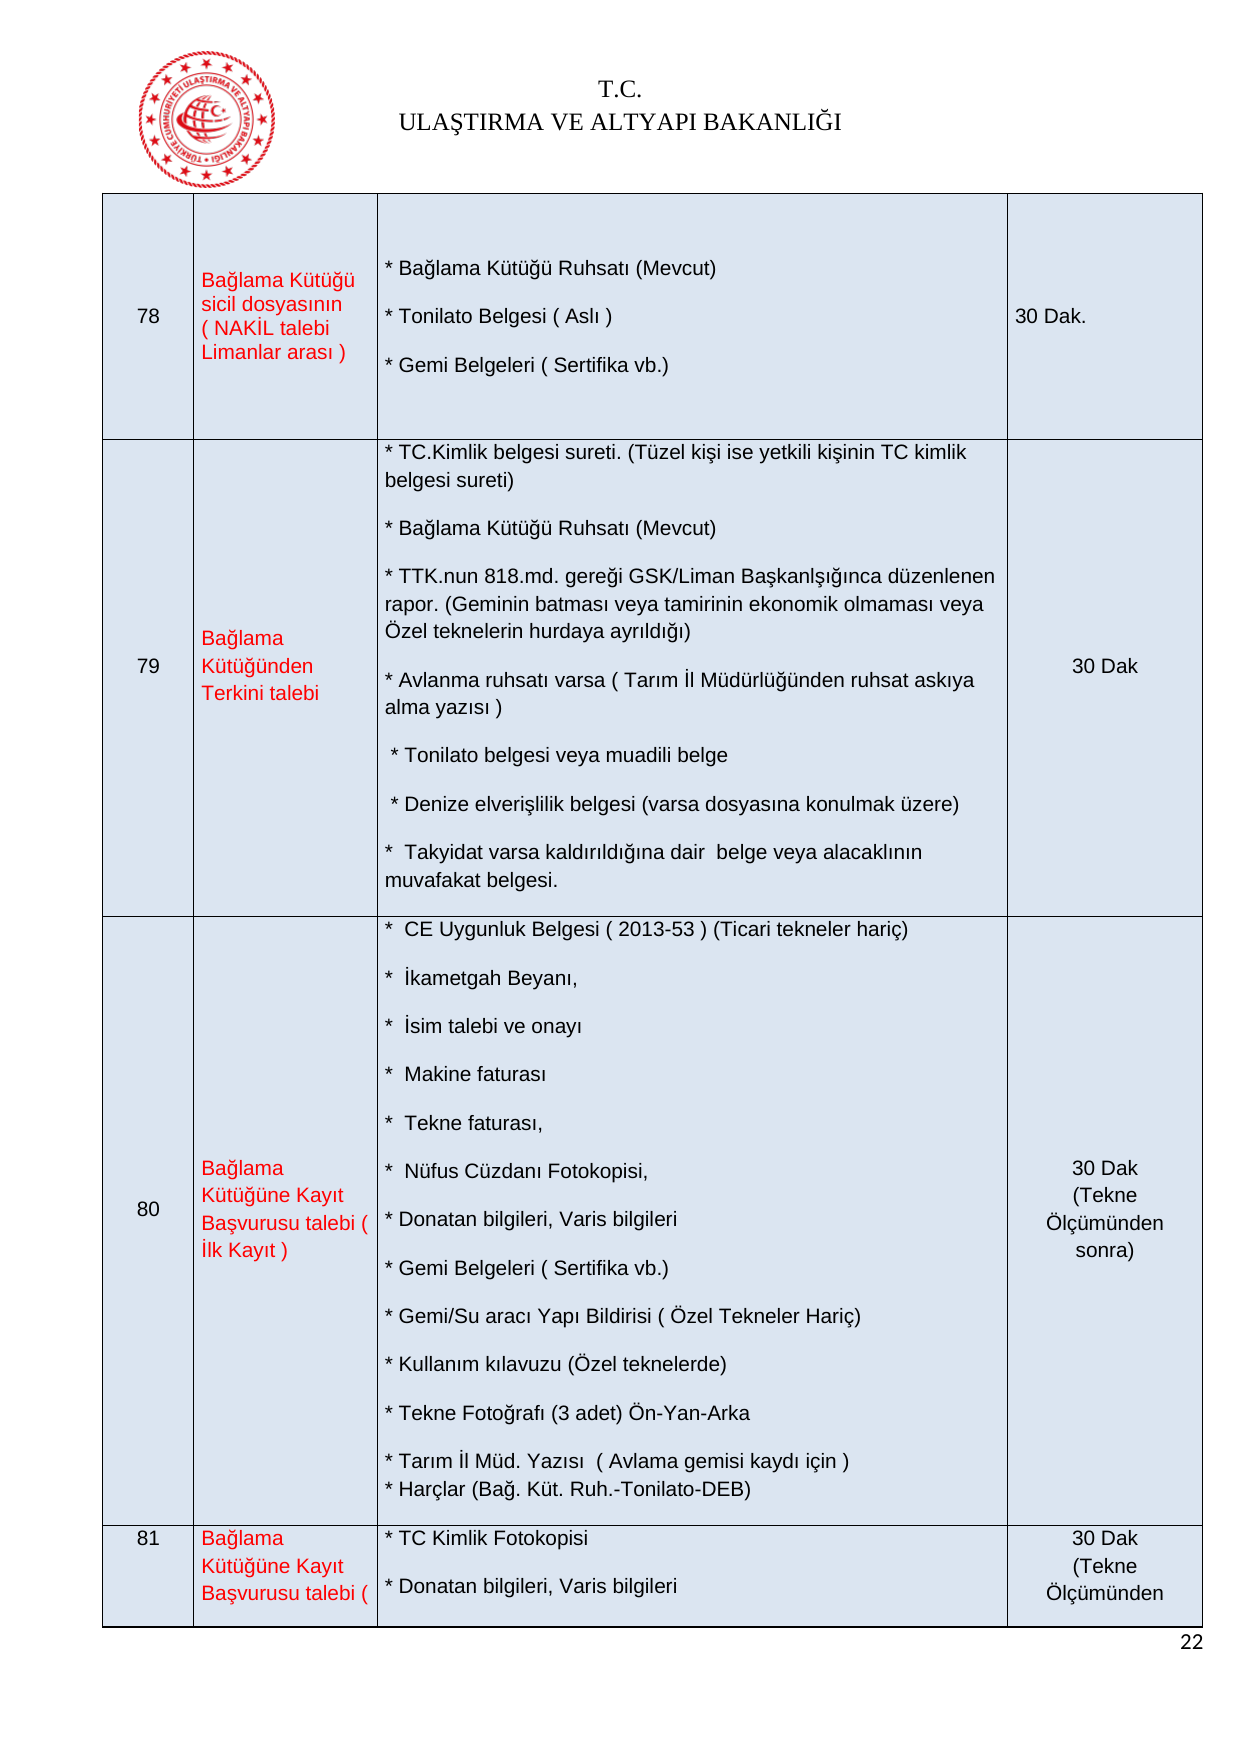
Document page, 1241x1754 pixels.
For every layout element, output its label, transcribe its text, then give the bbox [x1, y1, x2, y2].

table_cell * CE Uygunluk Belgesi ( 2013-53 ) (Ticari tekneler hariç) * İkametgah Beyanı, * İsim talebi ve onayı * Makine faturası * Tekne faturası, * Nüfus Cüzdanı Fotokopisi, * Donatan bilgileri, Varis bilgileri * Gemi Belgeleri ( Sertifika vb.) * Gemi/Su aracı Yapı Bildirisi ( Özel Tekneler Hariç) * Kullanım kılavuzu (Özel teknelerde) * Tekne Fotoğrafı (3 adet) Ön-Yan-Arka * Tarım İl Müd. Yazısı ( Avlama gemisi kaydı için ) * Harçlar (Bağ. Küt. Ruh.-Tonilato-DEB) [378, 917, 1007, 1525]
table_cell * TC.Kimlik belgesi sureti. (Tüzel kişi ise yetkili kişinin TC kimlik belgesi sureti) * Bağlama Kütüğü Ruhsatı (Mevcut) * TTK.nun 818.md. gereği GSK/Liman Başkanlşığınca düzenlenen rapor. (Geminin batması veya tamirinin ekonomik olmaması veya Özel teknelerin hurdaya ayrıldığı) * Avlanma ruhsatı varsa ( Tarım İl Müdürlüğünden ruhsat askıya alma yazısı ) * Tonilato belgesi veya muadili belge * Denize elverişlilik belgesi (varsa dosyasına konulmak üzere) * Takyidat varsa kaldırıldığına dair belge veya alacaklının muvafakat belgesi. [378, 440, 1007, 916]
table_cell 78 [103, 194, 193, 439]
table_cell 80 [103, 917, 193, 1525]
table_cell 79 [103, 440, 193, 916]
table_cell Bağlama Kütüğüne Kayıt Başvurusu talebi ( Kendi imalatı ) [194, 1526, 377, 1626]
table_cell 30 Dak (Tekne Ölçümünden sonra) [1008, 1526, 1202, 1626]
picture [138, 51, 275, 188]
table_cell * TC Kimlik Fotokopisi * Donatan bilgileri, Varis bilgileri * Harç Makbuzları * İsim talebi Dilekçesi * Makine Faturası * Malzeme Faturaları [378, 1526, 1007, 1626]
table_cell 81 [103, 1526, 193, 1626]
table_cell Bağlama Kütüğünden Terkini talebi [194, 440, 377, 916]
table_cell * Bağlama Kütüğü Ruhsatı (Mevcut) * Tonilato Belgesi ( Aslı ) * Gemi Belgeleri ( Sertifika vb.) [378, 194, 1007, 439]
table_cell 30 Dak. [1008, 194, 1202, 439]
table_cell Bağlama Kütüğü sicil dosyasının ( NAKİL talebi Limanlar arası ) [194, 194, 377, 439]
table_cell Bağlama Kütüğüne Kayıt Başvurusu talebi ( İlk Kayıt ) [194, 917, 377, 1525]
table_cell 30 Dak (Tekne Ölçümünden sonra) [1008, 917, 1202, 1525]
table_cell 30 Dak [1008, 440, 1202, 916]
